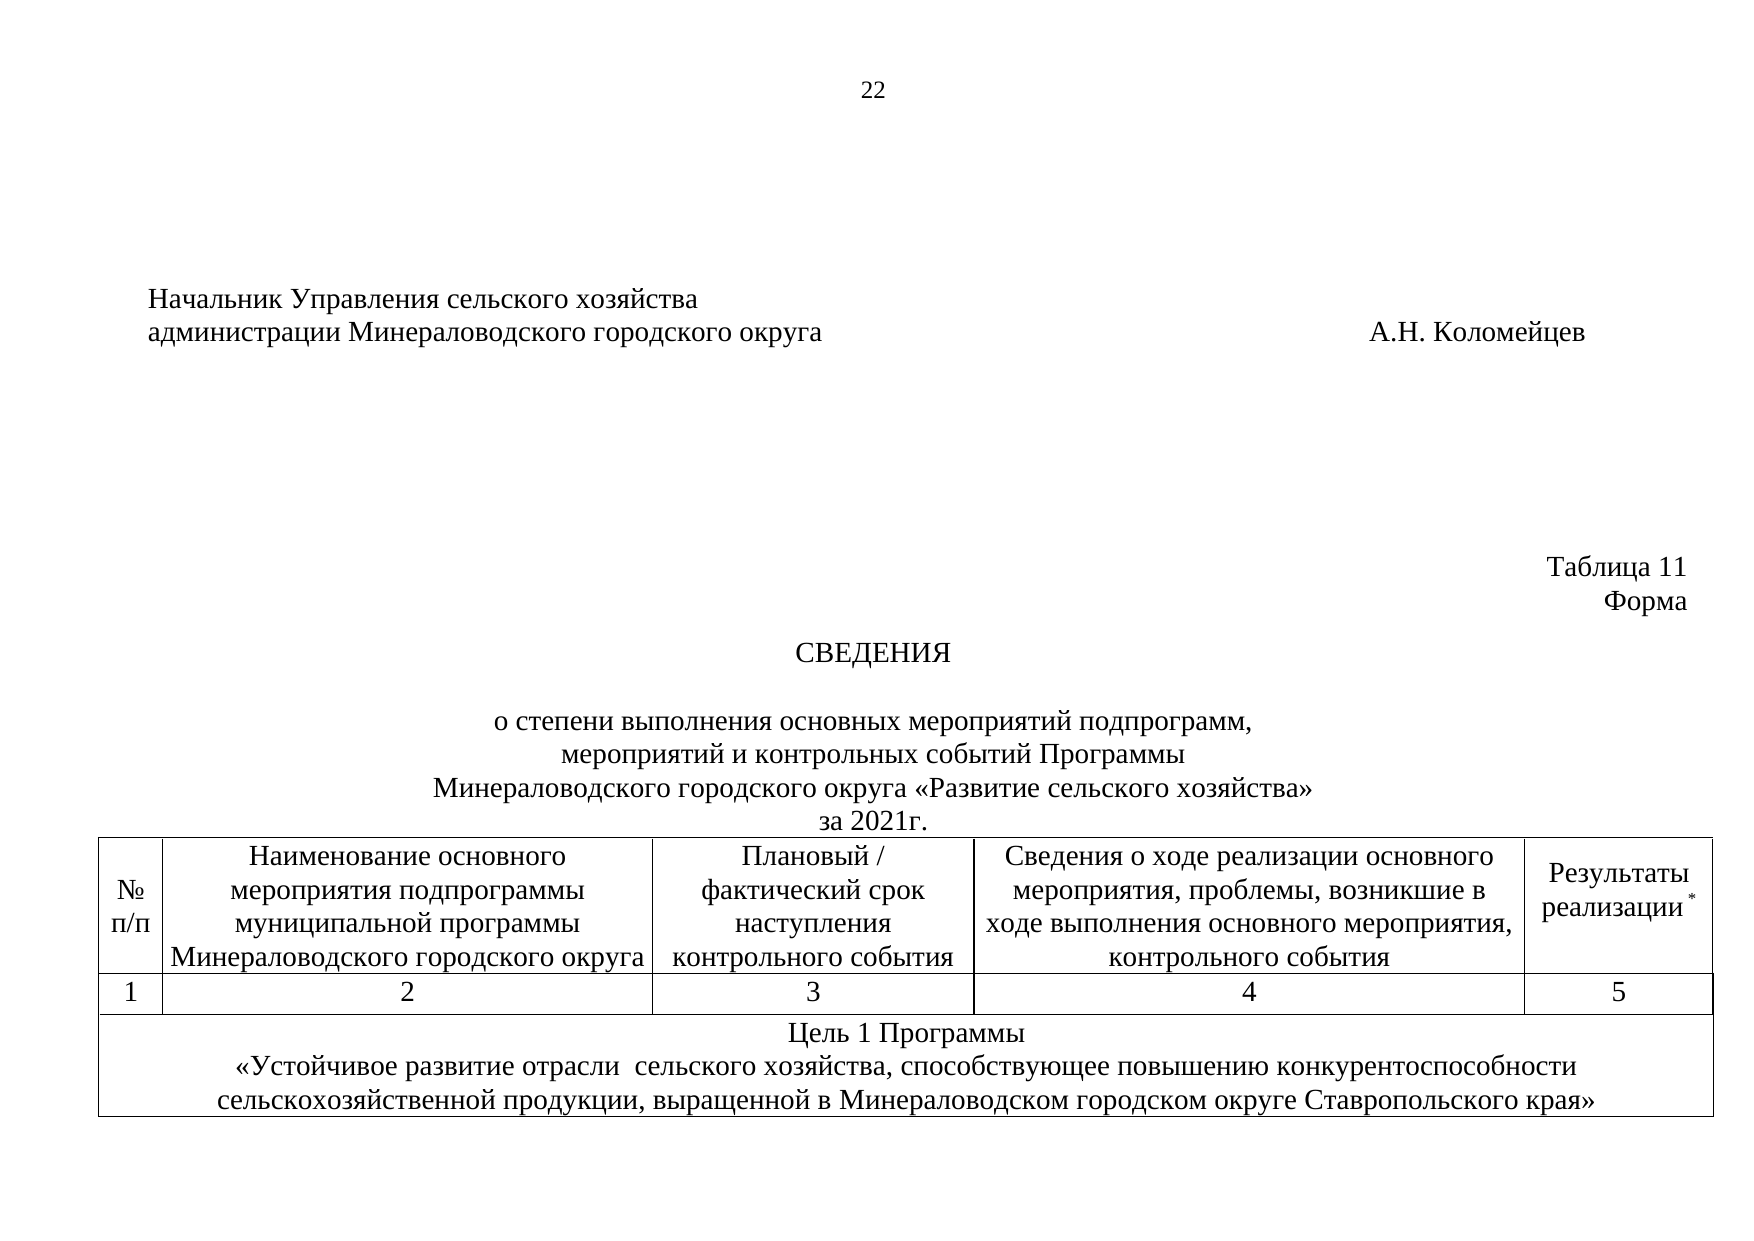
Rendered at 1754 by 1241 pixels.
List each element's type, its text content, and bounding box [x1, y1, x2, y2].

table_header № п/п [99, 838, 162, 973]
text Сведения [59, 636, 1687, 669]
table_header Плановый / фактический срок наступления контрольного события [653, 838, 974, 973]
table_header Наименование основного мероприятия подпрограммы муниципальной программы Минераловодского городского округа [163, 838, 652, 973]
table_cell 4 [975, 974, 1524, 1014]
text за 2021г. [59, 803, 1687, 837]
text Минераловодского городского округа «Развитие сельского хозяйства» [59, 770, 1687, 803]
text администрации Минераловодского городского округа А.Н. Коломейцев [148, 314, 1663, 348]
table_cell 5 [1525, 974, 1712, 1014]
table_cell 3 [653, 974, 973, 1014]
text мероприятий и контрольных событий Программы [59, 736, 1687, 770]
text Начальник Управления сельского хозяйства [148, 281, 1663, 314]
text Таблица 11 [59, 549, 1687, 583]
text Форма [59, 583, 1687, 616]
table_cell 1 [99, 974, 162, 1014]
text о степени выполнения основных мероприятий подпрограмм, [59, 703, 1687, 736]
table_header Результаты реализации * [1525, 838, 1712, 973]
table_header Сведения о ходе реализации основного мероприятия, проблемы, возникшие в ходе выполнения основного мероприятия, контрольного события [975, 838, 1524, 973]
table_cell Цель 1 Программы «Устойчивое развитие отрасли сельского хозяйства, способствующее повышению конкурентоспособности сельскохозяйственной продукции, выращенной в Минераловодском городском округе Ставропольского края» [99, 1015, 1713, 1116]
table_cell 2 [163, 974, 652, 1014]
